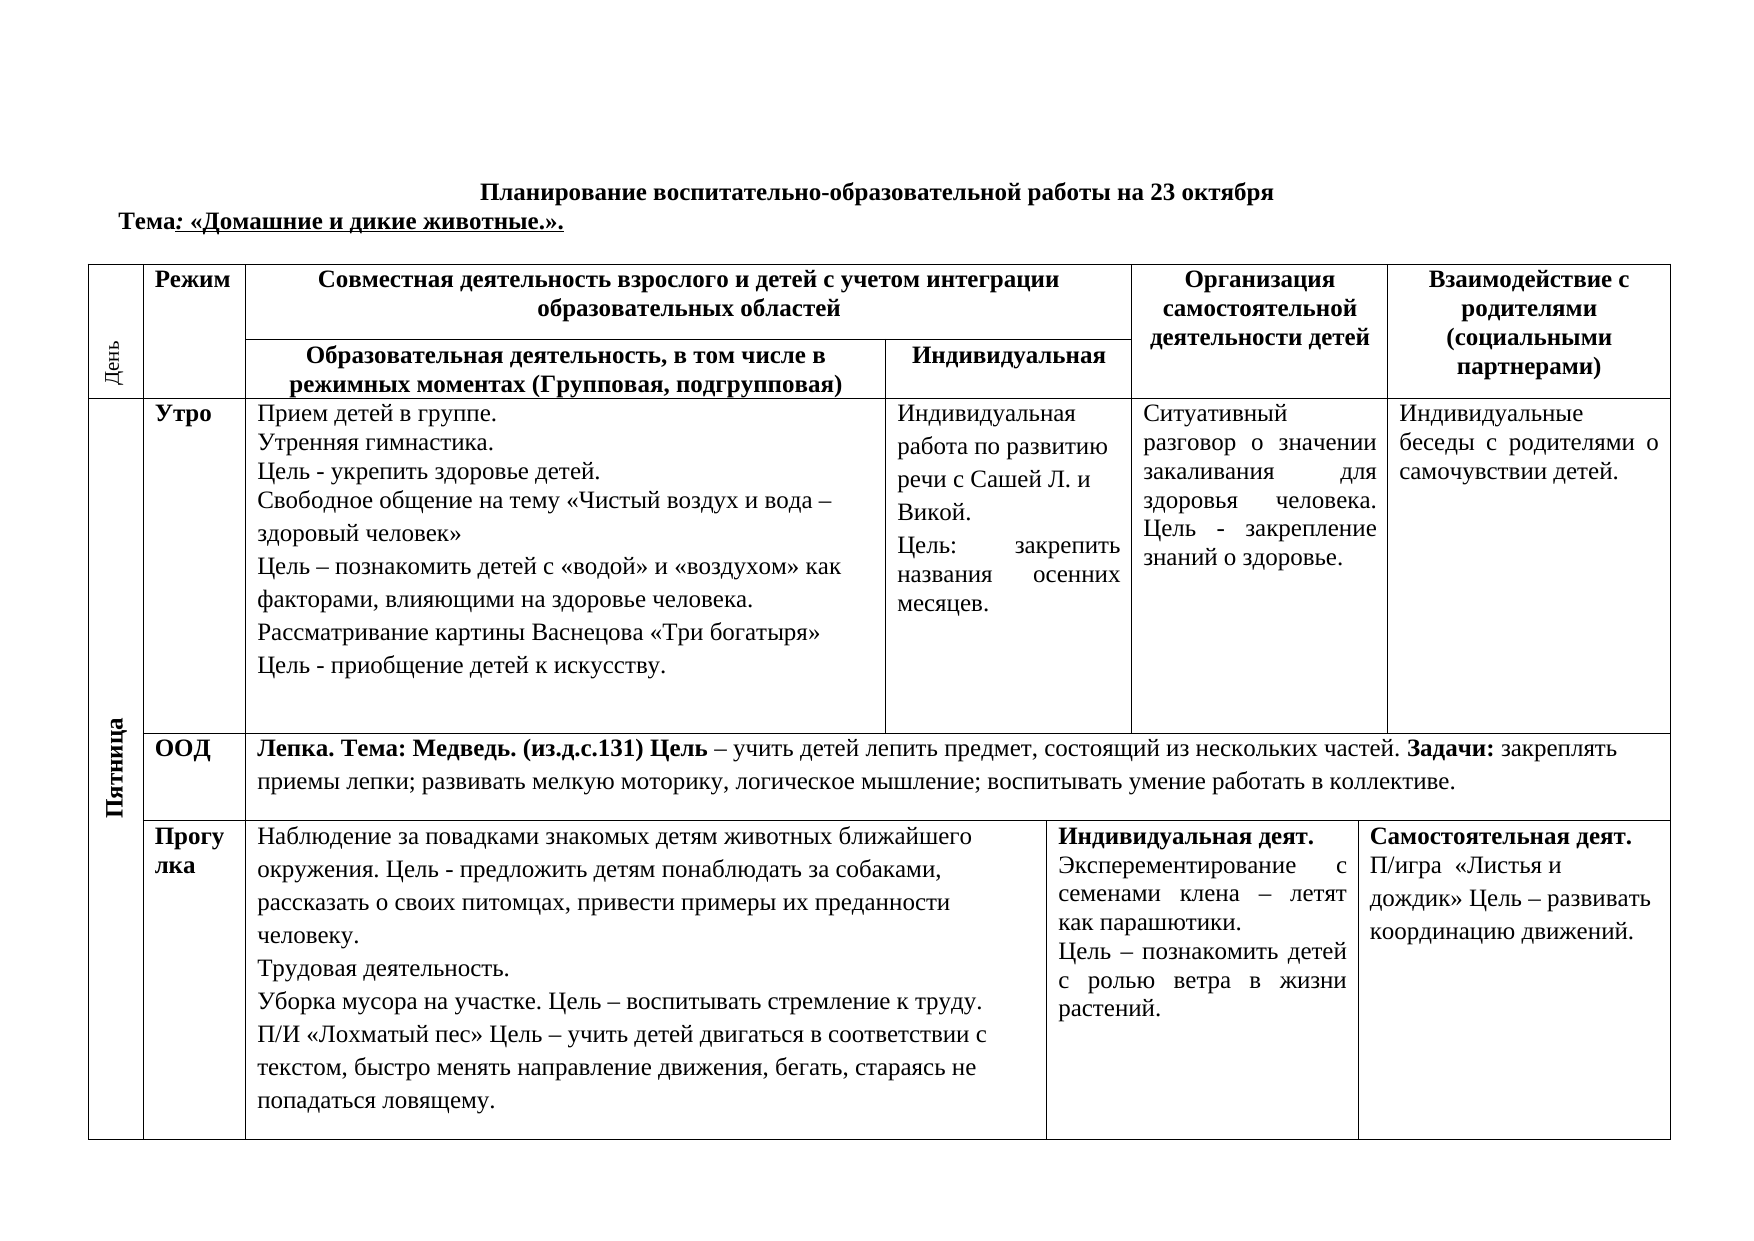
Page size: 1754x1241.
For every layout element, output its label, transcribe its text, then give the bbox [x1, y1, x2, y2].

table_cell Утро [144, 399, 245, 732]
table_cell ООД [144, 734, 245, 820]
table_cell Самостоятельная деят. П/игра «Листья и дождик» Цель – развивать координацию движений. [1359, 821, 1670, 1138]
table_cell Индивидуальные беседы с родителями о самочувствии детей. [1388, 399, 1670, 732]
table_cell Прогулка [144, 821, 245, 1138]
table_cell Лепка. Тема: Медведь. (из.д.с.131) Цель – учить детей лепить предмет, состоящий из нескольких частей. Задачи: закреплять приемы лепки; развивать мелкую моторику, логическое мышление; воспитывать умение работать в коллективе. [246, 734, 1670, 820]
table_cell Наблюдение за повадками знакомых детям животных ближайшего окружения. Цель - предложить детям понаблюдать за собаками, рассказать о своих питомцах, привести примеры их преданности человеку. Трудовая деятельность. Уборка мусора на участке. Цель – воспитывать стремление к труду. П/И «Лохматый пес» Цель – учить детей двигаться в соответствии с текстом, быстро менять направление движения, бегать, стараясь не попадаться ловящему. [246, 821, 1046, 1138]
table_cell Индивидуальная работа по развитию речи с Сашей Л. и Викой. Цель: закрепить названия осенних месяцев. [886, 399, 1131, 732]
table_header Организация самостоятельной деятельности детей [1132, 265, 1387, 397]
table_cell Индивидуальная деят. Эксперементирование с семенами клена – летят как парашютики. Цель – познакомить детей с ролью ветра в жизни растений. [1047, 821, 1358, 1138]
table_header День недели [89, 265, 143, 397]
table_cell Пятница [89, 399, 143, 1138]
text Планирование воспитательно-образовательной работы на 23 октября [118, 177, 1636, 206]
table_cell Ситуативный разговор о значении закаливания для здоровья человека. Цель - закрепление знаний о здоровье. [1132, 399, 1387, 732]
text Тема: «Домашние и дикие животные.». [118, 206, 1636, 235]
table_header Взаимодействие с родителями (социальными партнерами) [1388, 265, 1670, 397]
table_header Совместная деятельность взрослого и детей с учетом интеграции образовательных областей [246, 265, 1131, 339]
table_cell Прием детей в группе. Утренняя гимнастика. Цель - укрепить здоровье детей. Свободное общение на тему «Чистый воздух и вода – здоровый человек» Цель – познакомить детей с «водой» и «воздухом» как факторами, влияющими на здоровье человека. Рассматривание картины Васнецова «Три богатыря» Цель - приобщение детей к искусству. [246, 399, 885, 732]
table_header Режим [144, 265, 245, 397]
table_cell Индивидуальная [886, 340, 1131, 397]
table_cell Образовательная деятельность, в том числе в режимных моментах (Групповая, подгрупповая) [246, 340, 885, 397]
